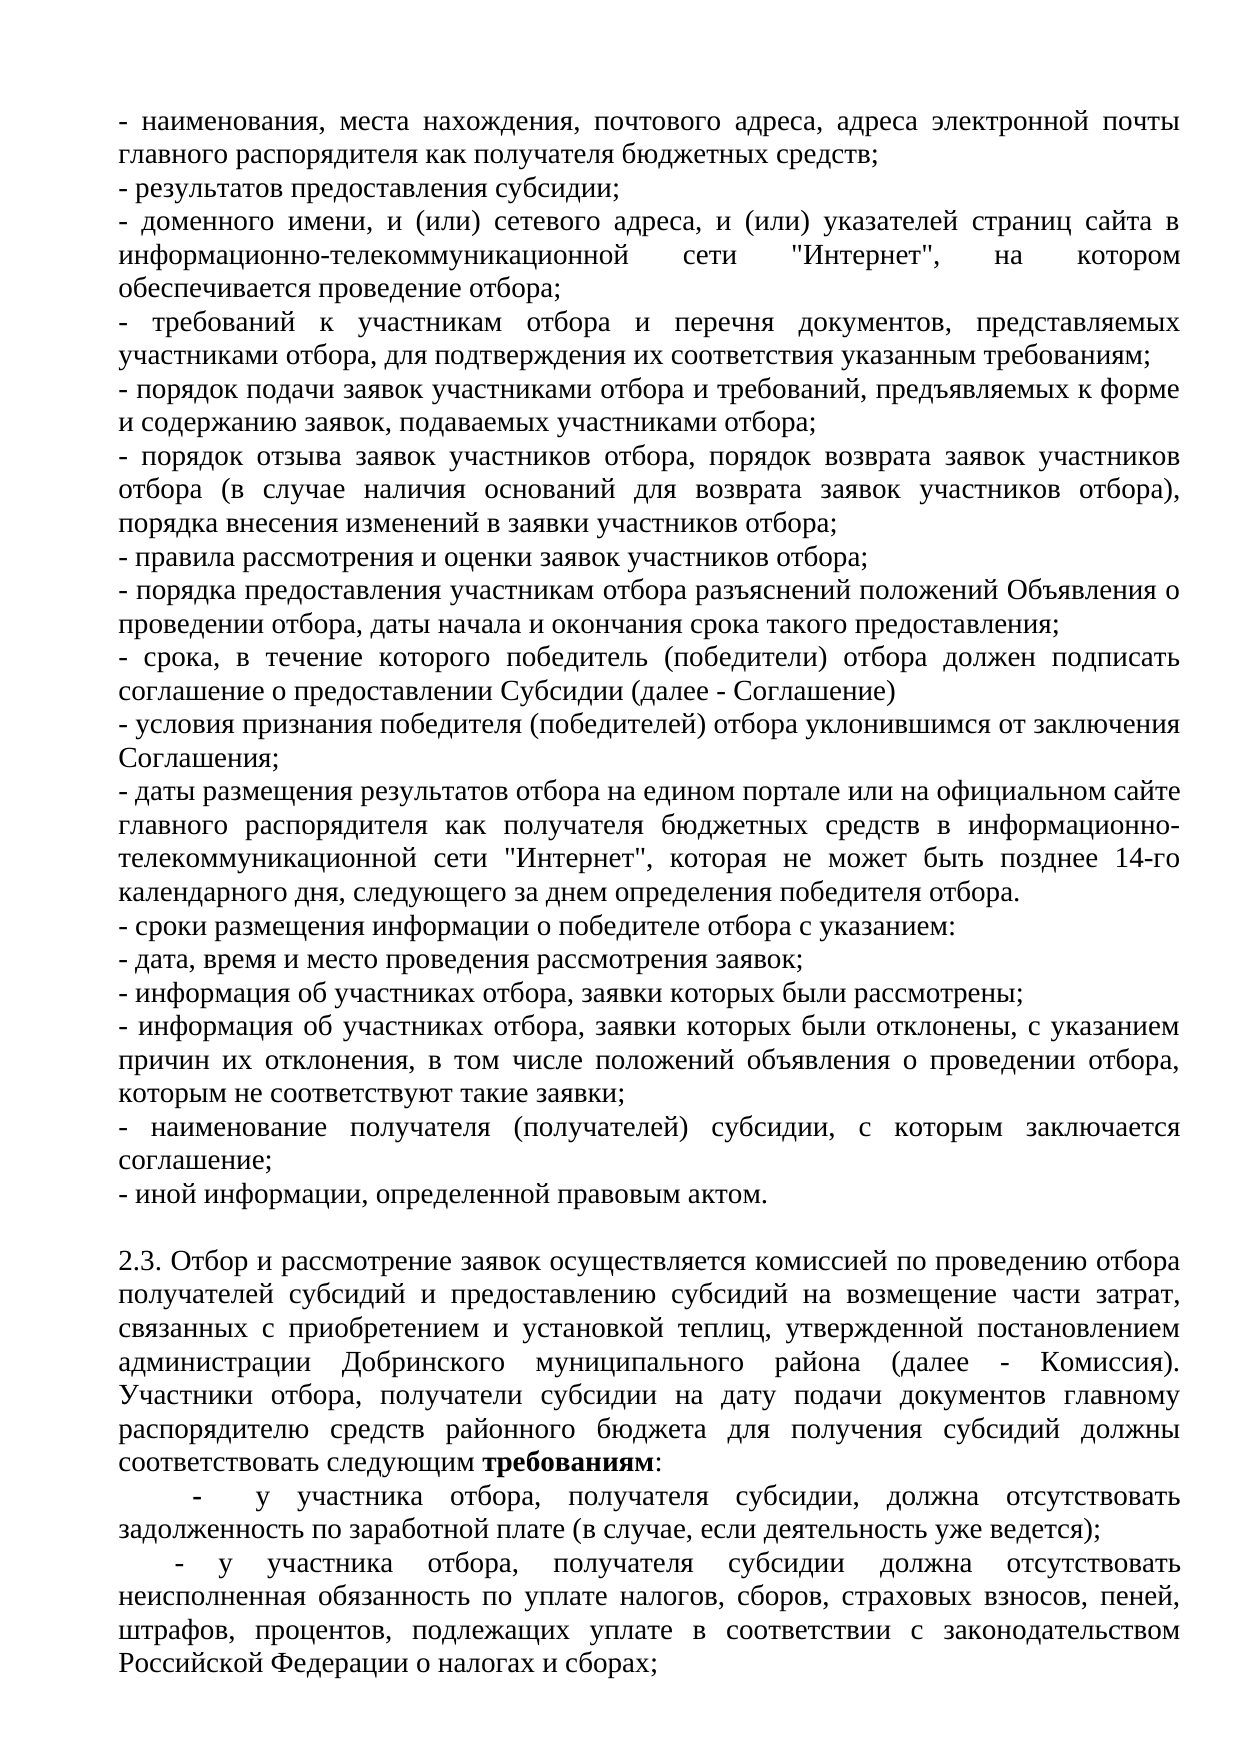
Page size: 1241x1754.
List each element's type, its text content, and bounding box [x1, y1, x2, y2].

text - даты размещения результатов отбора на едином портале или на официальном сайте главного распорядителя как получателя бюджетных средств в информационно-телекоммуникационной сети "Интернет", которая не может быть позднее 14-го календарного дня, следующего за днем определения победителя отбора. [118, 773, 1181, 908]
text - сроки размещения информации о победителе отбора с указанием: [118, 908, 1181, 941]
text - порядка предоставления участникам отбора разъяснений положений Объявления о проведении отбора, даты начала и окончания срока такого предоставления; [118, 572, 1181, 639]
text - порядок подачи заявок участниками отбора и требований, предъявляемых к форме и содержанию заявок, подаваемых участниками отбора; [118, 371, 1181, 438]
text - порядок отзыва заявок участников отбора, порядок возврата заявок участников отбора (в случае наличия оснований для возврата заявок участников отбора), порядка внесения изменений в заявки участников отбора; [118, 438, 1181, 539]
text - требований к участникам отбора и перечня документов, представляемых участниками отбора, для подтверждения их соответствия указанным требованиям; [118, 304, 1181, 371]
text - у участника отбора, получателя субсидии, должна отсутствовать задолженность по заработной плате (в случае, если деятельность уже ведется); [118, 1478, 1181, 1545]
text - дата, время и место проведения рассмотрения заявок; [118, 941, 1181, 975]
text - у участника отбора, получателя субсидии должна отсутствовать неисполненная обязанность по уплате налогов, сборов, страховых взносов, пеней, штрафов, процентов, подлежащих уплате в соответствии с законодательством Российской Федерации о налогах и сборах; [118, 1545, 1181, 1679]
text - иной информации, определенной правовым актом. [118, 1176, 1181, 1209]
text - наименование получателя (получателей) субсидии, с которым заключается соглашение; [118, 1109, 1181, 1176]
text - информация об участниках отбора, заявки которых были отклонены, с указанием причин их отклонения, в том числе положений объявления о проведении отбора, которым не соответствуют такие заявки; [118, 1008, 1181, 1109]
text - доменного имени, и (или) сетевого адреса, и (или) указателей страниц сайта в информационно-телекоммуникационной сети "Интернет", на котором обеспечивается проведение отбора; [118, 203, 1181, 304]
text - условия признания победителя (победителей) отбора уклонившимся от заключения Соглашения; [118, 706, 1181, 773]
text - срока, в течение которого победитель (победители) отбора должен подписать соглашение о предоставлении Субсидии (далее - Соглашение) [118, 639, 1181, 706]
text 2.3. Отбор и рассмотрение заявок осуществляется комиссией по проведению отбора получателей субсидий и предоставлению субсидий на возмещение части затрат, связанных с приобретением и установкой теплиц, утвержденной постановлением администрации Добринского муниципального района (далее - Комиссия). Участники отбора, получатели субсидии на дату подачи документов главному распорядителю средств районного бюджета для получения субсидий должны соответствовать следующим требованиям: [118, 1243, 1181, 1478]
text - информация об участниках отбора, заявки которых были рассмотрены; [118, 975, 1181, 1008]
text - результатов предоставления субсидии; [118, 170, 1181, 203]
text - правила рассмотрения и оценки заявок участников отбора; [118, 539, 1181, 572]
text - наименования, места нахождения, почтового адреса, адреса электронной почты главного распорядителя как получателя бюджетных средств; [118, 103, 1181, 170]
